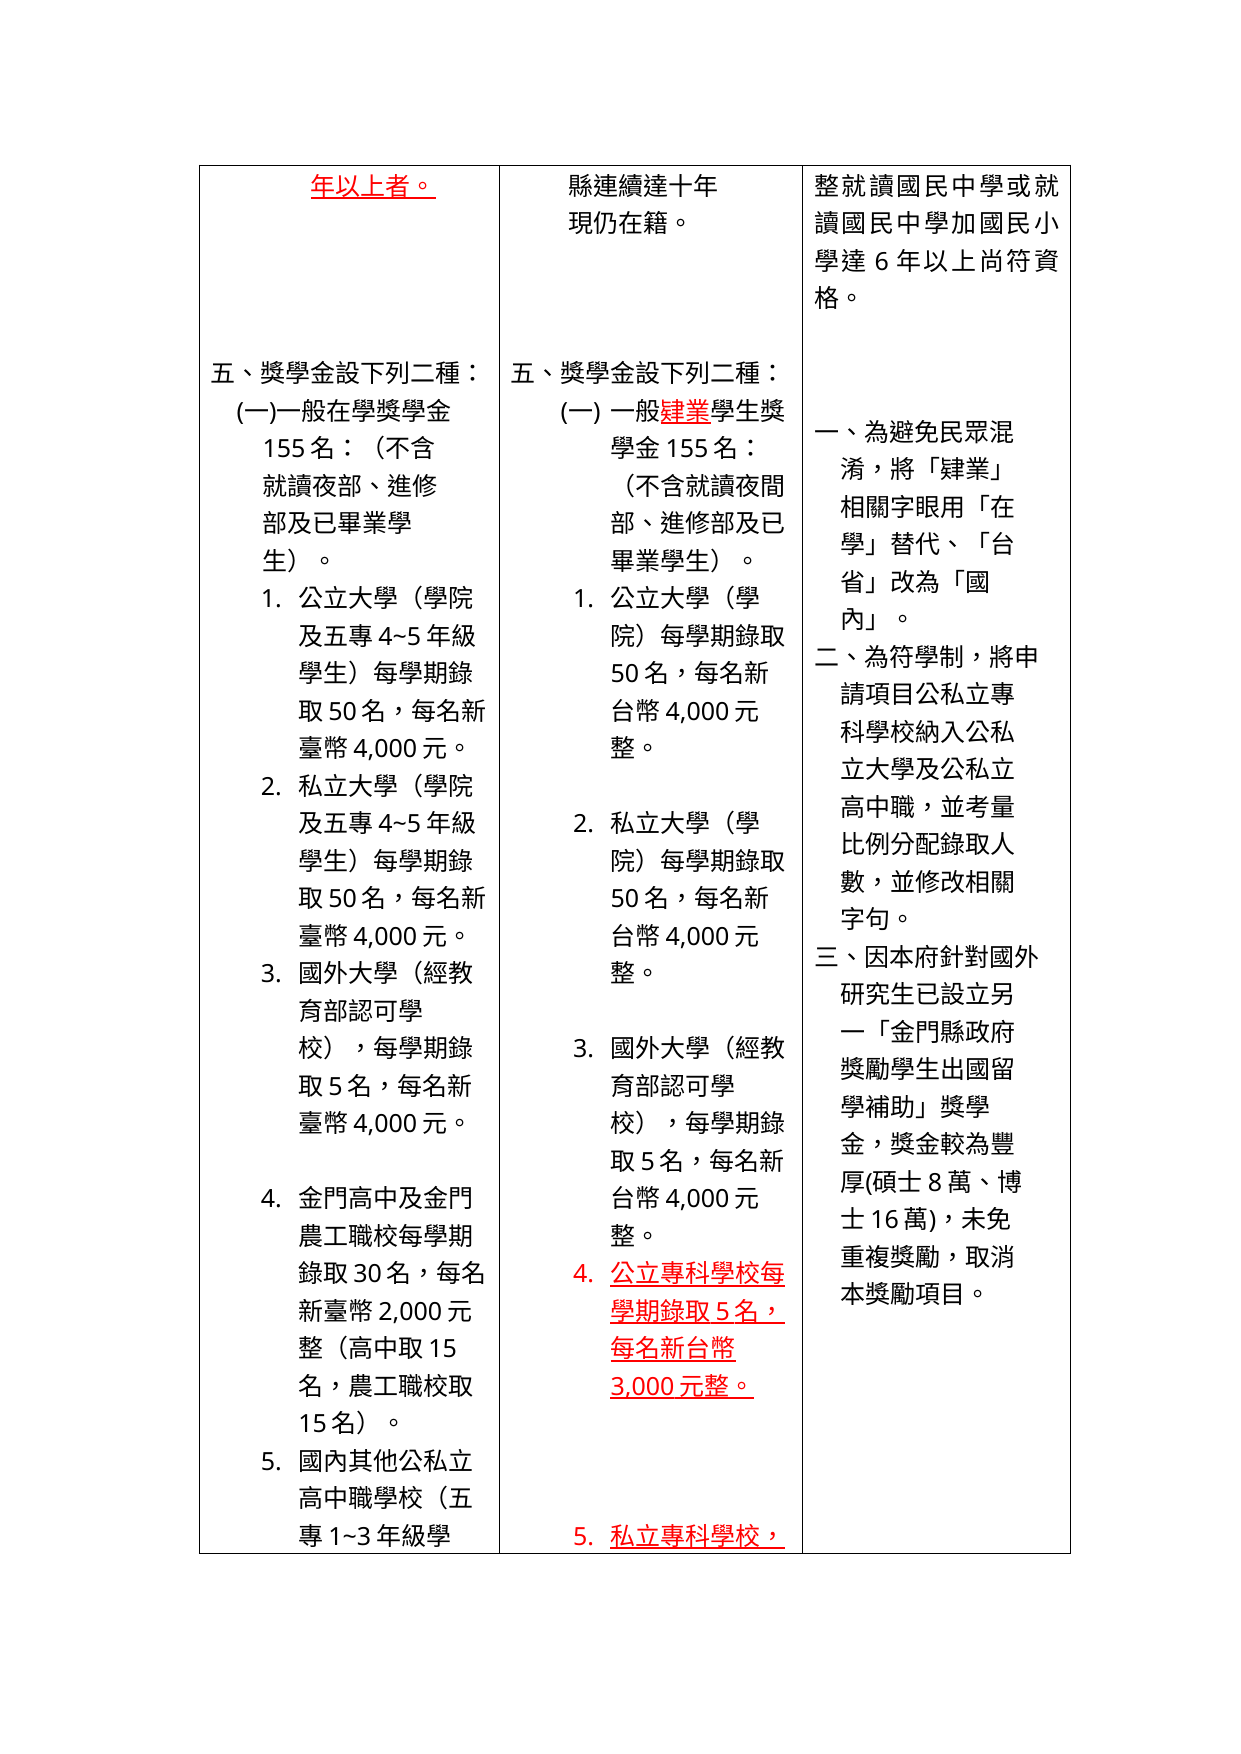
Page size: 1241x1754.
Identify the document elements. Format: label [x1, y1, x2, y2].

table_cell [500, 166, 802, 1553]
table_cell [200, 166, 499, 1553]
table_cell [803, 166, 1070, 1553]
